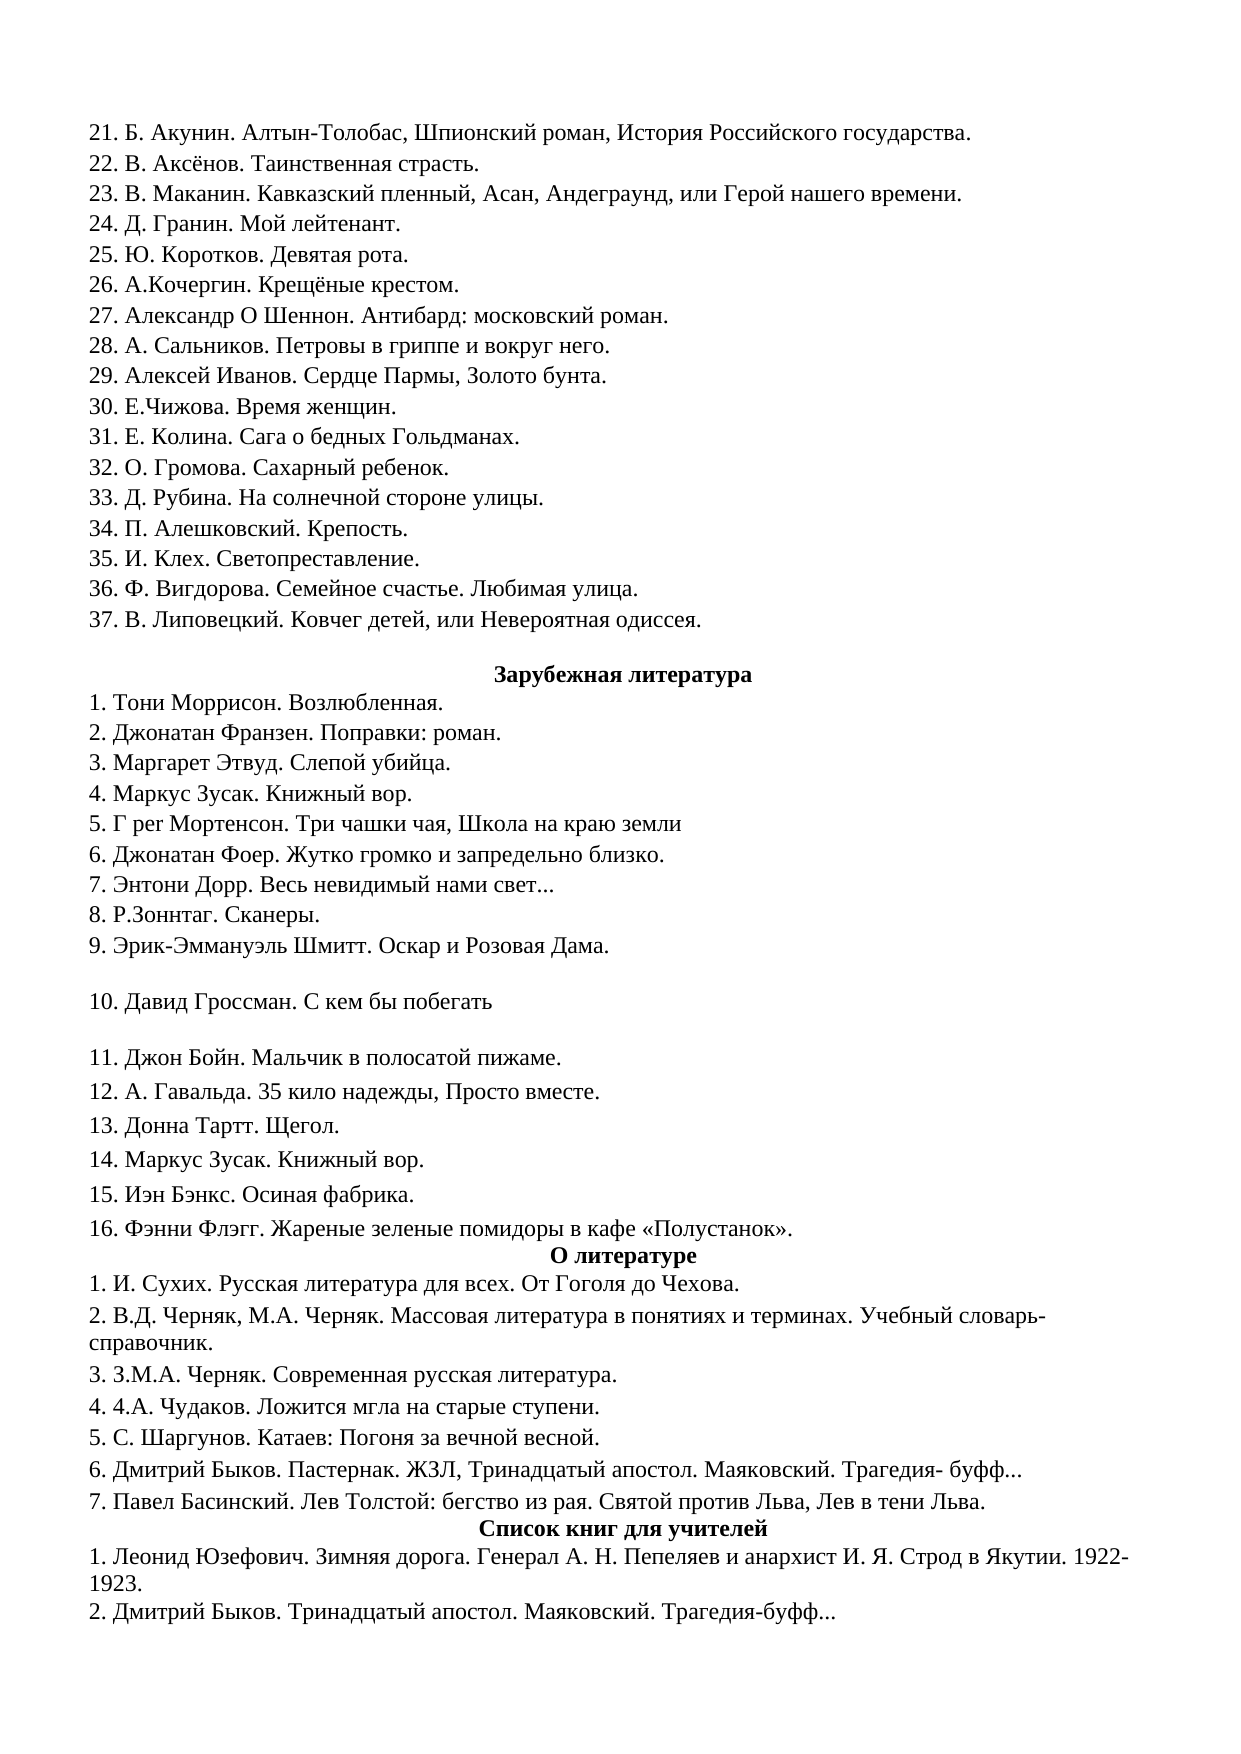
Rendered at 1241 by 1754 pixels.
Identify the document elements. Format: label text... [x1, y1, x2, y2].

text 15. Иэн Бэнкс. Осиная фабрика. [89, 1179, 1157, 1207]
text 22. В. Аксёнов. Таинственная страсть. [89, 148, 1157, 176]
text 6. Дмитрий Быков. Пастернак. ЖЗЛ, Тринадцатый апостол. Маяковский. Трагедия- буфф... [89, 1455, 1157, 1483]
text 25. Ю. Коротков. Девятая рота. [89, 240, 1157, 267]
text 5. Г per Мортенсон. Три чашки чая, Школа на краю земли [89, 809, 1157, 837]
text 37. В. Липовецкий. Ковчег детей, или Невероятная одиссея. [89, 605, 1157, 632]
text 26. А.Кочергин. Крещёные крестом. [89, 270, 1157, 298]
text 12. А. Гавальда. 35 кило надежды, Просто вместе. [89, 1077, 1157, 1104]
text 3. З.М.А. Черняк. Современная русская литература. [89, 1360, 1157, 1388]
text 32. О. Громова. Сахарный ребенок. [89, 453, 1157, 480]
text 2. Дмитрий Быков. Тринадцатый апостол. Маяковский. Трагедия-буфф... [89, 1597, 1157, 1625]
text 31. Е. Колина. Сага о бедных Гольдманах. [89, 422, 1157, 450]
text 2. Джонатан Франзен. Поправки: роман. [89, 718, 1157, 746]
text 11. Джон Бойн. Мальчик в полосатой пижаме. [89, 1042, 1157, 1070]
text 23. В. Маканин. Кавказский пленный, Асан, Андеграунд, или Герой нашего времени. [89, 179, 1157, 207]
text 16. Фэнни Флэгг. Жареные зеленые помидоры в кафе «Полустанок». [89, 1214, 1157, 1241]
text 4. 4.А. Чудаков. Ложится мгла на старые ступени. [89, 1392, 1157, 1419]
text 1. И. Сухих. Русская литература для всех. От Гоголя до Чехова. [89, 1269, 1157, 1297]
text 21. Б. Акунин. Алтын-Толобас, Шпионский роман, История Российского государства. [89, 118, 1157, 146]
text 6. Джонатан Фоер. Жутко громко и запредельно близко. [89, 840, 1157, 867]
text 1. Тони Моррисон. Возлюбленная. [89, 688, 1157, 715]
text 29. Алексей Иванов. Сердце Пармы, Золото бунта. [89, 361, 1157, 389]
text 33. Д. Рубина. На солнечной стороне улицы. [89, 483, 1157, 511]
text 27. Александр О Шеннон. Антибард: московский роман. [89, 301, 1157, 328]
text Список книг для учителей [89, 1514, 1157, 1542]
text 5. С. Шаргунов. Катаев: Погоня за вечной весной. [89, 1423, 1157, 1451]
text 30. Е.Чижова. Время женщин. [89, 392, 1157, 419]
text 24. Д. Гранин. Мой лейтенант. [89, 209, 1157, 237]
text Зарубежная литература [89, 660, 1157, 688]
text О литературе [89, 1241, 1157, 1269]
text 4. Маркус Зусак. Книжный вор. [89, 779, 1157, 806]
text 28. А. Сальников. Петровы в гриппе и вокруг него. [89, 331, 1157, 359]
text 1. Леонид Юзефович. Зимняя дорога. Генерал А. Н. Пепеляев и анархист И. Я. Строд в Якутии. 1922-1923. [89, 1542, 1157, 1597]
text 3. Маргарет Этвуд. Слепой убийца. [89, 748, 1157, 776]
text 13. Донна Тартт. Щегол. [89, 1111, 1157, 1139]
text 10. Давид Гроссман. С кем бы побегать [89, 987, 1157, 1015]
text 35. И. Клех. Светопреставление. [89, 544, 1157, 572]
text 7. Энтони Дорр. Весь невидимый нами свет... [89, 870, 1157, 898]
text 9. Эрик-Эммануэль Шмитт. Оскар и Розовая Дама. [89, 931, 1157, 958]
text 7. Павел Басинский. Лев Толстой: бегство из рая. Святой против Льва, Лев в тени Льва. [89, 1487, 1157, 1514]
text 2. В.Д. Черняк, М.А. Черняк. Массовая литература в понятиях и терминах. Учебный словарь- справочник. [89, 1301, 1157, 1356]
text 34. П. Алешковский. Крепость. [89, 513, 1157, 541]
text 36. Ф. Вигдорова. Семейное счастье. Любимая улица. [89, 574, 1157, 602]
text 8. Р.Зоннтаг. Сканеры. [89, 901, 1157, 928]
text 14. Маркус Зусак. Книжный вор. [89, 1145, 1157, 1173]
